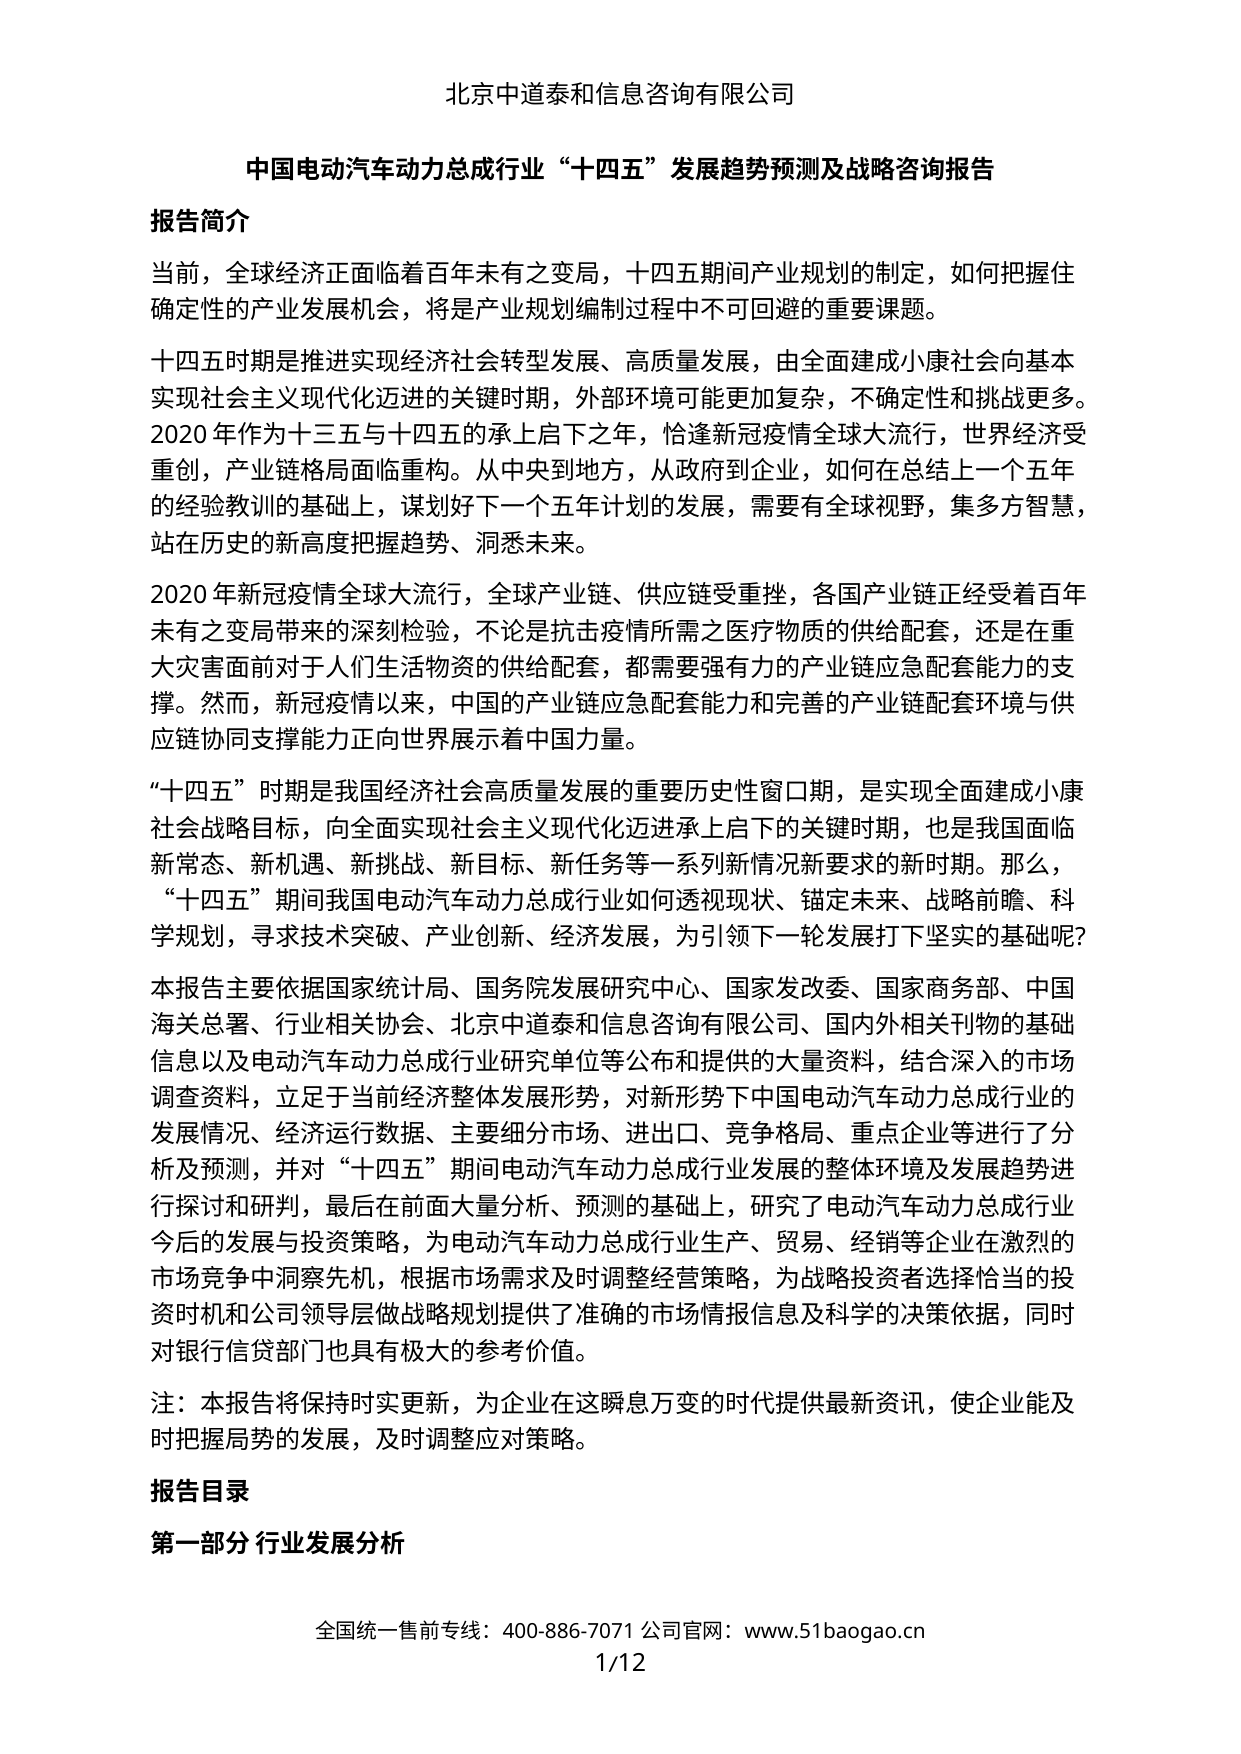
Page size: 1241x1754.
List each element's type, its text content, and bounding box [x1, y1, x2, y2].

text 2020年新冠疫情全球大流行，全球产业链、供应链受重挫，各国产业链正经受着百年未有之变局带来的深刻检验，不论是抗击疫情所需之医疗物质的供给配套，还是在重大灾害面前对于人们生活物资的供给配套，都需要强有力的产业链应急配套能力的支撑。然而，新冠疫情以来，中国的产业链应急配套能力和完善的产业链配套环境与供应链协同支撑能力正向世界展示着中国力量。 [150, 575, 1090, 756]
text 本报告主要依据国家统计局、国务院发展研究中心、国家发改委、国家商务部、中国海关总署、行业相关协会、北京中道泰和信息咨询有限公司、国内外相关刊物的基础信息以及电动汽车动力总成行业研究单位等公布和提供的大量资料，结合深入的市场调查资料，立足于当前经济整体发展形势，对新形势下中国电动汽车动力总成行业的发展情况、经济运行数据、主要细分市场、进出口、竞争格局、重点企业等进行了分析及预测，并对“十四五”期间电动汽车动力总成行业发展的整体环境及发展趋势进行探讨和研判，最后在前面大量分析、预测的基础上，研究了电动汽车动力总成行业今后的发展与投资策略，为电动汽车动力总成行业生产、贸易、经销等企业在激烈的市场竞争中洞察先机，根据市场需求及时调整经营策略，为战略投资者选择恰当的投资时机和公司领导层做战略规划提供了准确的市场情报信息及科学的决策依据，同时对银行信贷部门也具有极大的参考价值。 [150, 969, 1090, 1367]
text 报告简介 [150, 202, 1090, 238]
text 十四五时期是推进实现经济社会转型发展、高质量发展，由全面建成小康社会向基本实现社会主义现代化迈进的关键时期，外部环境可能更加复杂，不确定性和挑战更多。2020年作为十三五与十四五的承上启下之年，恰逢新冠疫情全球大流行，世界经济受重创，产业链格局面临重构。从中央到地方，从政府到企业，如何在总结上一个五年的经验教训的基础上，谋划好下一个五年计划的发展，需要有全球视野，集多方智慧，站在历史的新高度把握趋势、洞悉未来。 [150, 342, 1090, 559]
text 当前，全球经济正面临着百年未有之变局，十四五期间产业规划的制定，如何把握住确定性的产业发展机会，将是产业规划编制过程中不可回避的重要课题。 [150, 254, 1090, 326]
text 第一部分 行业发展分析 [150, 1523, 1090, 1559]
text 中国电动汽车动力总成行业“十四五”发展趋势预测及战略咨询报告 [150, 150, 1090, 186]
text 报告目录 [150, 1471, 1090, 1507]
text “十四五”时期是我国经济社会高质量发展的重要历史性窗口期，是实现全面建成小康社会战略目标，向全面实现社会主义现代化迈进承上启下的关键时期，也是我国面临新常态、新机遇、新挑战、新目标、新任务等一系列新情况新要求的新时期。那么，“十四五”期间我国电动汽车动力总成行业如何透视现状、锚定未来、战略前瞻、科学规划，寻求技术突破、产业创新、经济发展，为引领下一轮发展打下坚实的基础呢? [150, 772, 1090, 953]
text 注：本报告将保持时实更新，为企业在这瞬息万变的时代提供最新资讯，使企业能及时把握局势的发展，及时调整应对策略。 [150, 1383, 1090, 1456]
